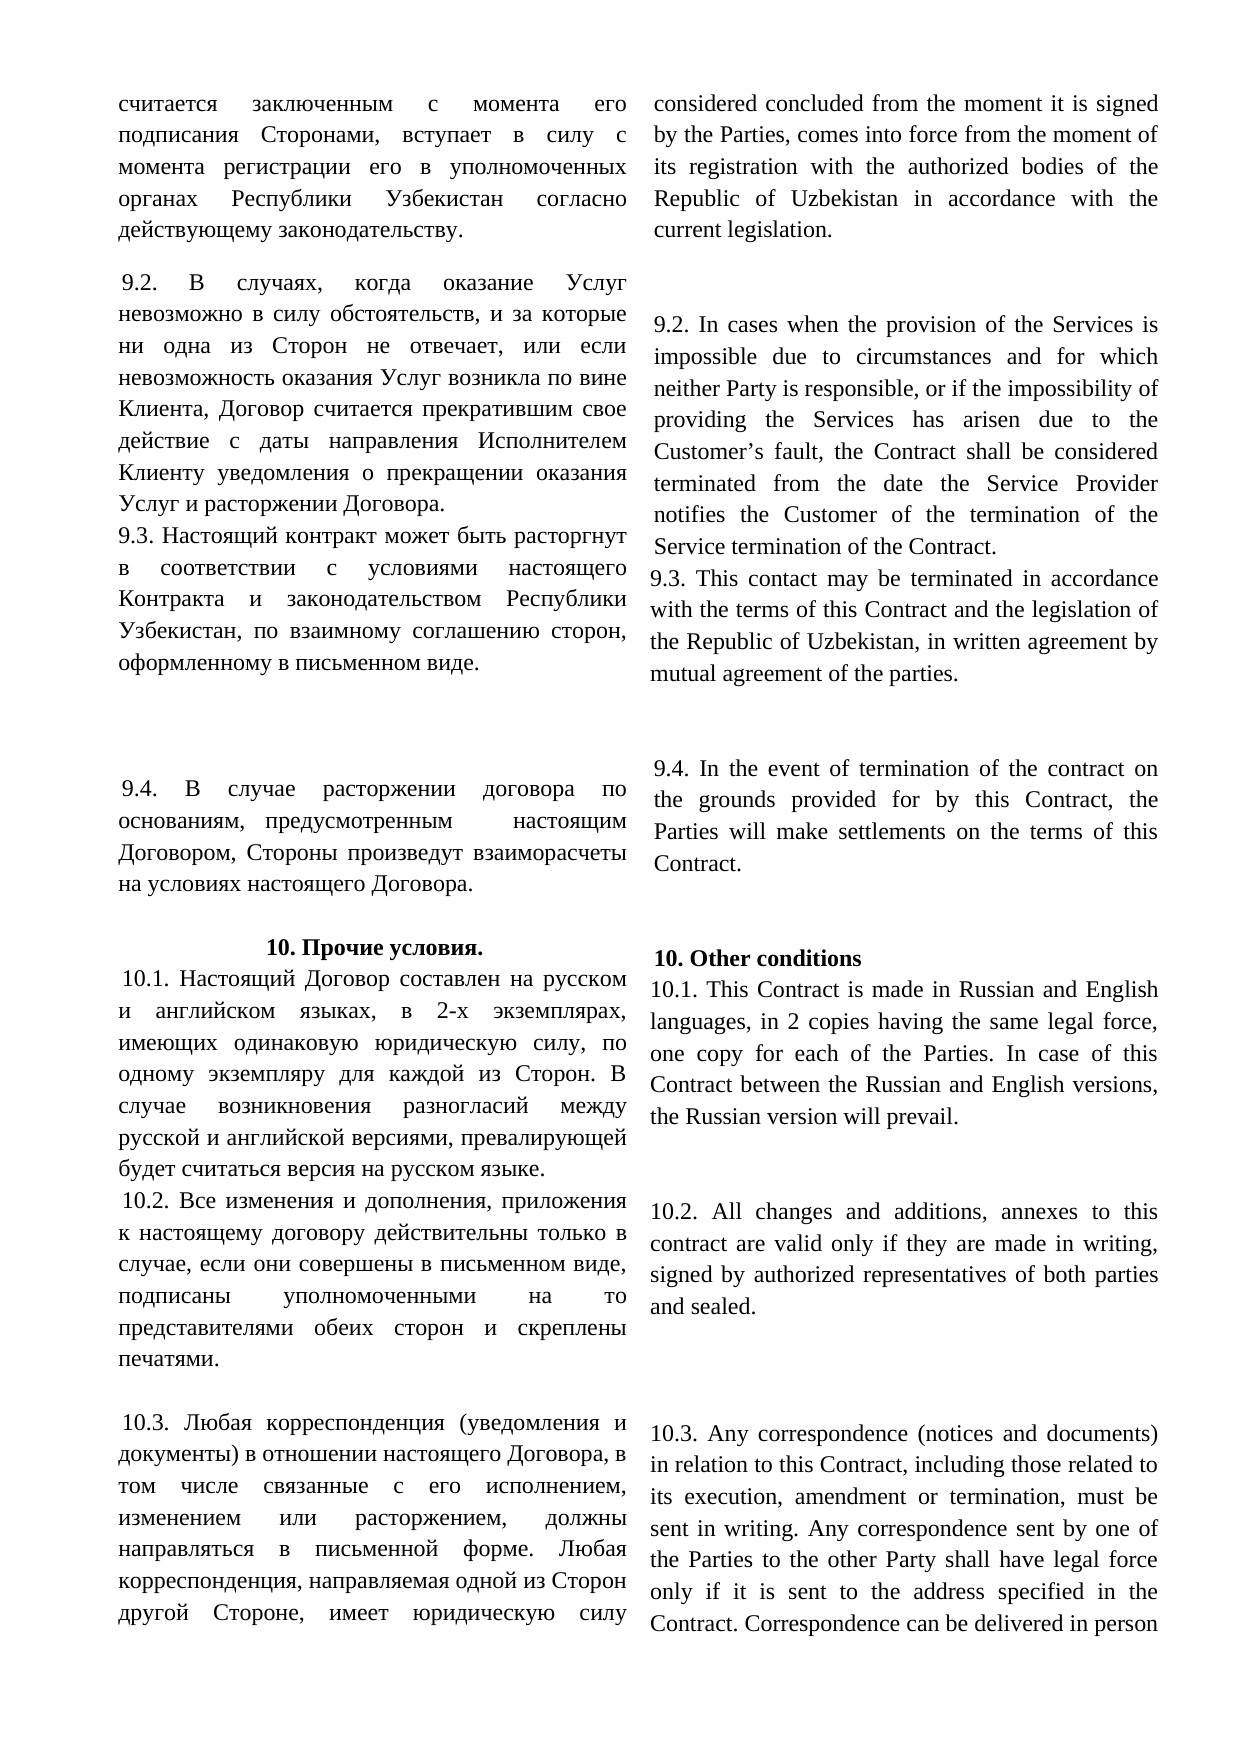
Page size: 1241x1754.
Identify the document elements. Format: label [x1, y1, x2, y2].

table_header [639, 89, 1170, 1636]
table_header [107, 89, 639, 1636]
